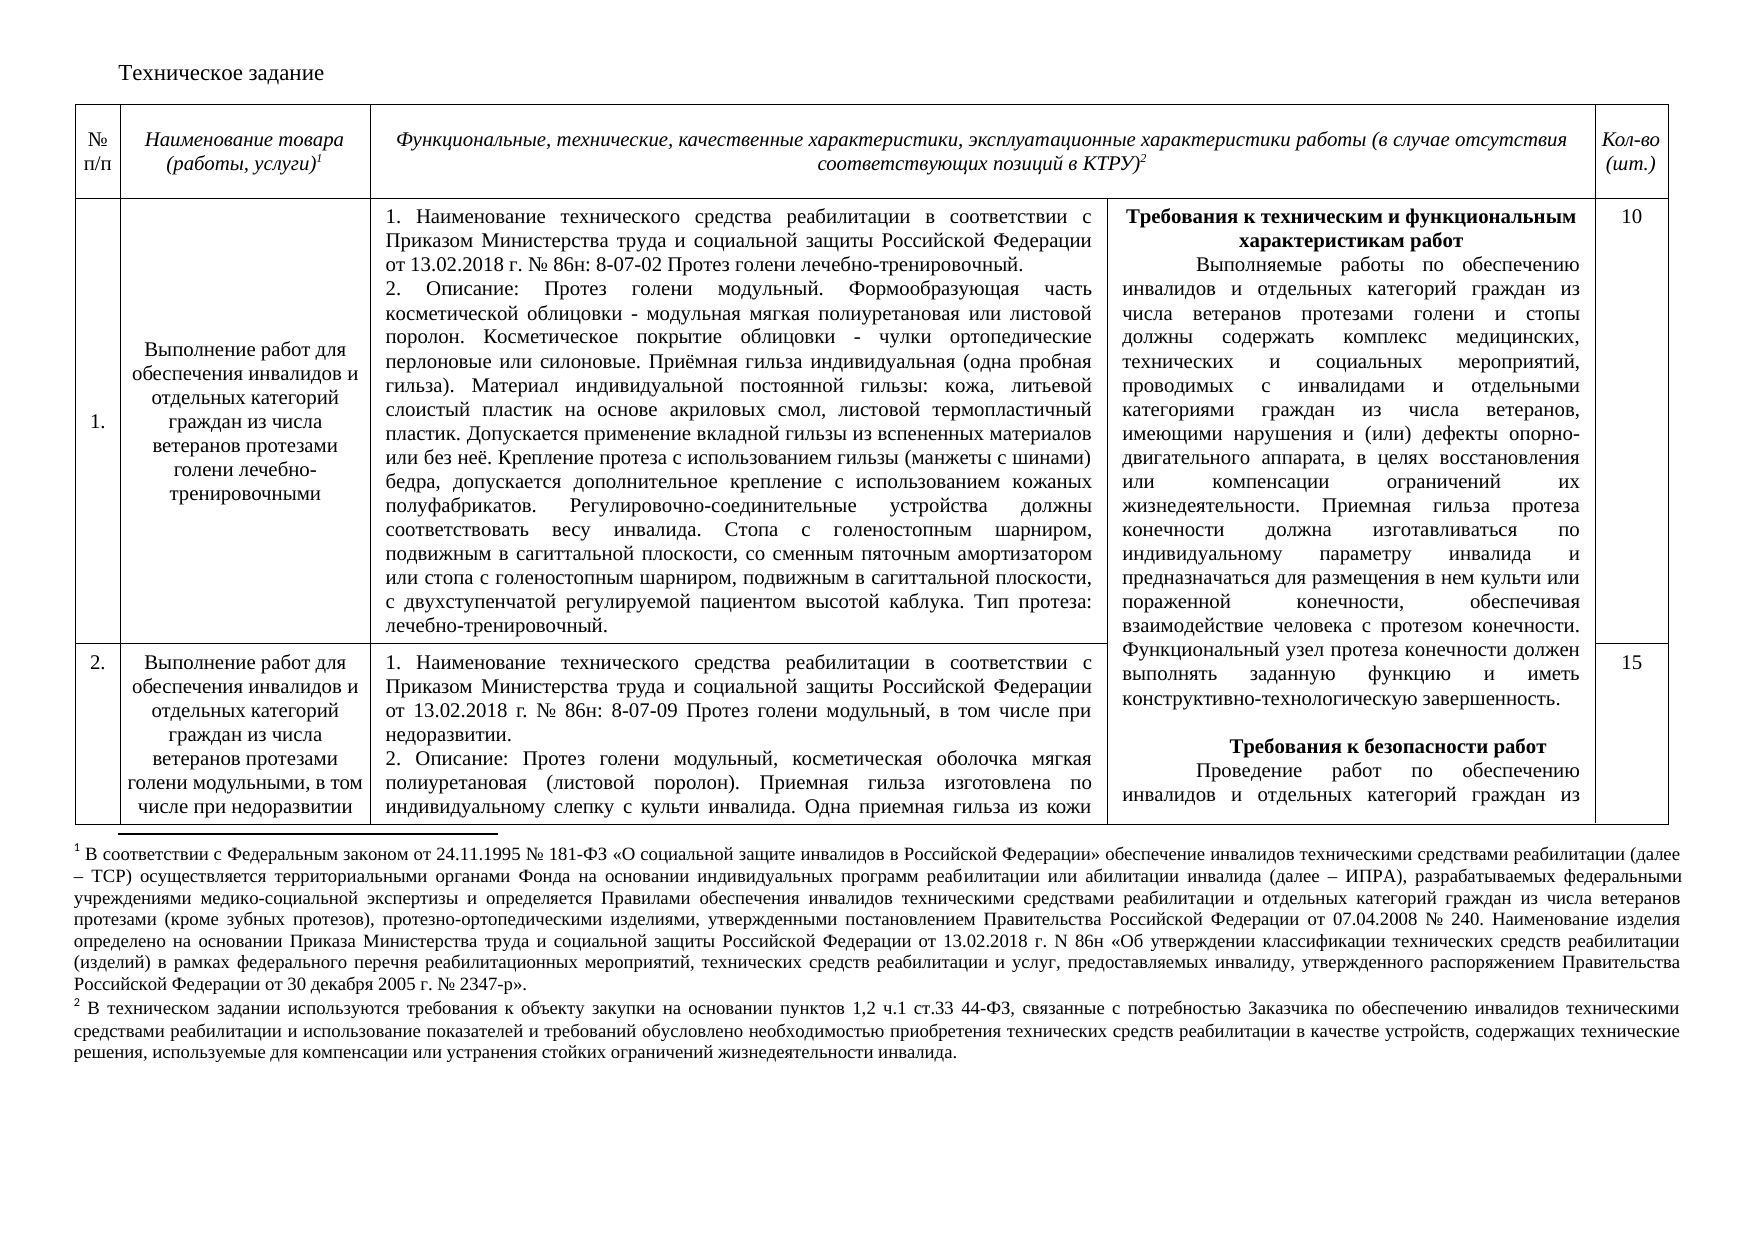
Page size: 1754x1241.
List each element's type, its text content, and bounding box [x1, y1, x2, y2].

table_header № п/п [76, 105, 120, 198]
table_cell Требования к техническим и функциональным характеристикам работ Выполняемые работы по обеспечению инвалидов и отдельных категорий граждан из числа ветеранов протезами голени и стопы должны содержать комплекс медицинских, технических и социальных мероприятий, проводимых с инвалидами и отдельными категориями граждан из числа ветеранов, имеющими нарушения и (или) дефекты опорно-двигательного аппарата, в целях восстановления или компенсации ограничений их жизнедеятельности. Приемная гильза протеза конечности должна изготавливаться по индивидуальному параметру инвалида и предназначаться для размещения в нем культи или пораженной конечности, обеспечивая взаимодействие человека с протезом конечности. Функциональный узел протеза конечности должен выполнять заданную функцию и иметь конструктивно-технологическую завершенность. Требования к безопасности работ Проведение работ по обеспечению инвалидов и отдельных категорий граждан из числа ветеранов протезами голени и стопы должно осуществляться при наличии декларация о соответствии продукции требованиям технических регламентов. Требования к результатам работ Работы по обеспечению инвалидов и отдельных категорий граждан из числа ветеранов протезами голени и стопы следует считать эффективно исполненными, если у инвалидов и отдельных категорий граждан из числа ветеранов восстановлена опорная и двигательная функции конечности, созданы условия для предупреждения развития деформации или благоприятного течения болезни. Работы по обеспечению инвалидов и отдельных категорий граждан из числа ветеранов протезами голени и стопы должны быть выполнены с надлежащим качеством и в установленные сроки. Требования к размерам, упаковке и отгрузке результатов работ При необходимости отправка протезов к месту нахождения инвалидов и отдельных категорий граждан из числа ветеранов должна осуществляться с соблюдением требований ГОСТ 20790-93/ГОСТ Р 50444-92 «Приборы аппараты и оборудование медицинские. Общие технические условия» ГОСТ 30324.0-95 (МЭК 601-1-88)/ГОСТ Р 50267.0-92(МЭК 601-1-88) «Изделия медицинские электрические. Часть 1.Общие требования безопасности» и ГОСТ Р 51632-2014 «Технические средства реабилитации людей ограничениями жизнедеятельности» к маркировке, упаковке, хранению и транспортировке. Упаковка протезов голени и стопы должна обеспечивать защиту от повреждений, порчи (изнашивания) или загрязнения во время хранения и транспортировки к месту использования по назначению. Временная противокоррозионная защита протезов голени и стопы производится в соответствии с требованиями ГОСТ 9.014-78 «Единая система защиты от коррозии и старения материалов и изделий. Временная противокоррозионная защита изделий. Общие требования», а также стандартов и ТУ на протезы конкретных групп, типов (видов, моделей). Требования к срокам и (или) объему предоставления гарантии качества работ Гарантийный срок на протезы устанавливается со дня выдачи готового изделия в эксплуатацию и должен составлять не менее 7 месяцев. В течение этого срока Исполнитель производит замену или ремонт изделия бесплатно. Место, условия и сроки (периоды) выполнения работ Изготовление индивидуальное по меркам инвалида. Место выполнения работ для обеспечения инвалидов и отдельных категорий граждан из числа ветеранов протезами голени и стопы – Российская Федерация. Обмеры (примерки) и выдача Результата работ, требующие присутствие Получателя, производятся в Ивановской области, место выполнения иных работ определяется Исполнителем самостоятельно. Срок выполнения работ: в течение 2021 года (до 01 сентября 2021 г. должно быть выполнено 100% работ). Срок выполнения Работ по изготовлению протезов со дня получения списков или обращения инвалида (ветерана) к Исполнителю по направлению исполнительного органа Фонда - не более 45 дней. [1108, 199, 1595, 824]
table_cell 10 [1596, 199, 1668, 643]
table_cell Выполнение работ для обеспечения инвалидов и отдельных категорий граждан из числа ветеранов протезами голени модульными, в том числе при недоразвитии [121, 644, 370, 824]
table_cell 15 [1595, 644, 1668, 824]
table_cell 2. [76, 644, 120, 824]
table_cell Выполнение работ для обеспечения инвалидов и отдельных категорий граждан из числа ветеранов протезами голени лечебно-тренировочными [121, 199, 370, 643]
table_header Наименование товара (работы, услуги) [121, 105, 370, 198]
table_header Кол-во (шт.) [1596, 105, 1668, 198]
table_cell 1. Наименование технического средства реабилитации в соответствии с Приказом Министерства труда и социальной защиты Российской Федерации от 13.02.2018 г. № 86н: 8-07-02 Протез голени лечебно-тренировочный. 2. Описание: Протез голени модульный. Формообразующая часть косметической облицовки - модульная мягкая полиуретановая или листовой поролон. Косметическое покрытие облицовки - чулки ортопедические перлоновые или силоновые. Приёмная гильза индивидуальная (одна пробная гильза). Материал индивидуальной постоянной гильзы: кожа, литьевой слоистый пластик на основе акриловых смол, листовой термопластичный пластик. Допускается применение вкладной гильзы из вспененных материалов или без неё. Крепление протеза с использованием гильзы (манжеты с шинами) бедра, допускается дополнительное крепление с использованием кожаных полуфабрикатов. Регулировочно-соединительные устройства должны соответствовать весу инвалида. Стопа с голеностопным шарниром, подвижным в сагиттальной плоскости, со сменным пяточным амортизатором или стопа с голеностопным шарниром, подвижным в сагиттальной плоскости, с двухступенчатой регулируемой пациентом высотой каблука. Тип протеза: лечебно-тренировочный. [371, 199, 1107, 643]
table_cell 1. [76, 199, 120, 643]
text Техническое задание [118, 59, 1636, 85]
table_header Функциональные, технические, качественные характеристики, эксплуатационные характеристики работы (в случае отсутствия соответствующих позиций в КТРУ) [371, 105, 1595, 198]
table_cell 1. Наименование технического средства реабилитации в соответствии с Приказом Министерства труда и социальной защиты Российской Федерации от 13.02.2018 г. № 86н: 8-07-09 Протез голени модульный, в том числе при недоразвитии. 2. Описание: Протез голени модульный, косметическая оболочка мягкая полиуретановая (листовой поролон). Приемная гильза изготовлена по индивидуальному слепку с культи инвалида. Одна приемная гильза из кожи или слоистого пластика на основе акриловых смол, вкладная гильза из вспененного материала. Крепление поясное с использованием гильзы (манжеты с шинами) бедра, допускается дополнительное крепление с использованием кожаных полуфабрикатов. Регулировочно-соединительные устройства должны соответствовать весу инвалида. Стопа с голеностопным шарниром, подвижным в сагиттальной плоскости, со сменным пяточным амортизатором или стопа бесшарнирная, полиуретановая, монолитная. Тип протеза: постоянный. [371, 644, 1107, 824]
